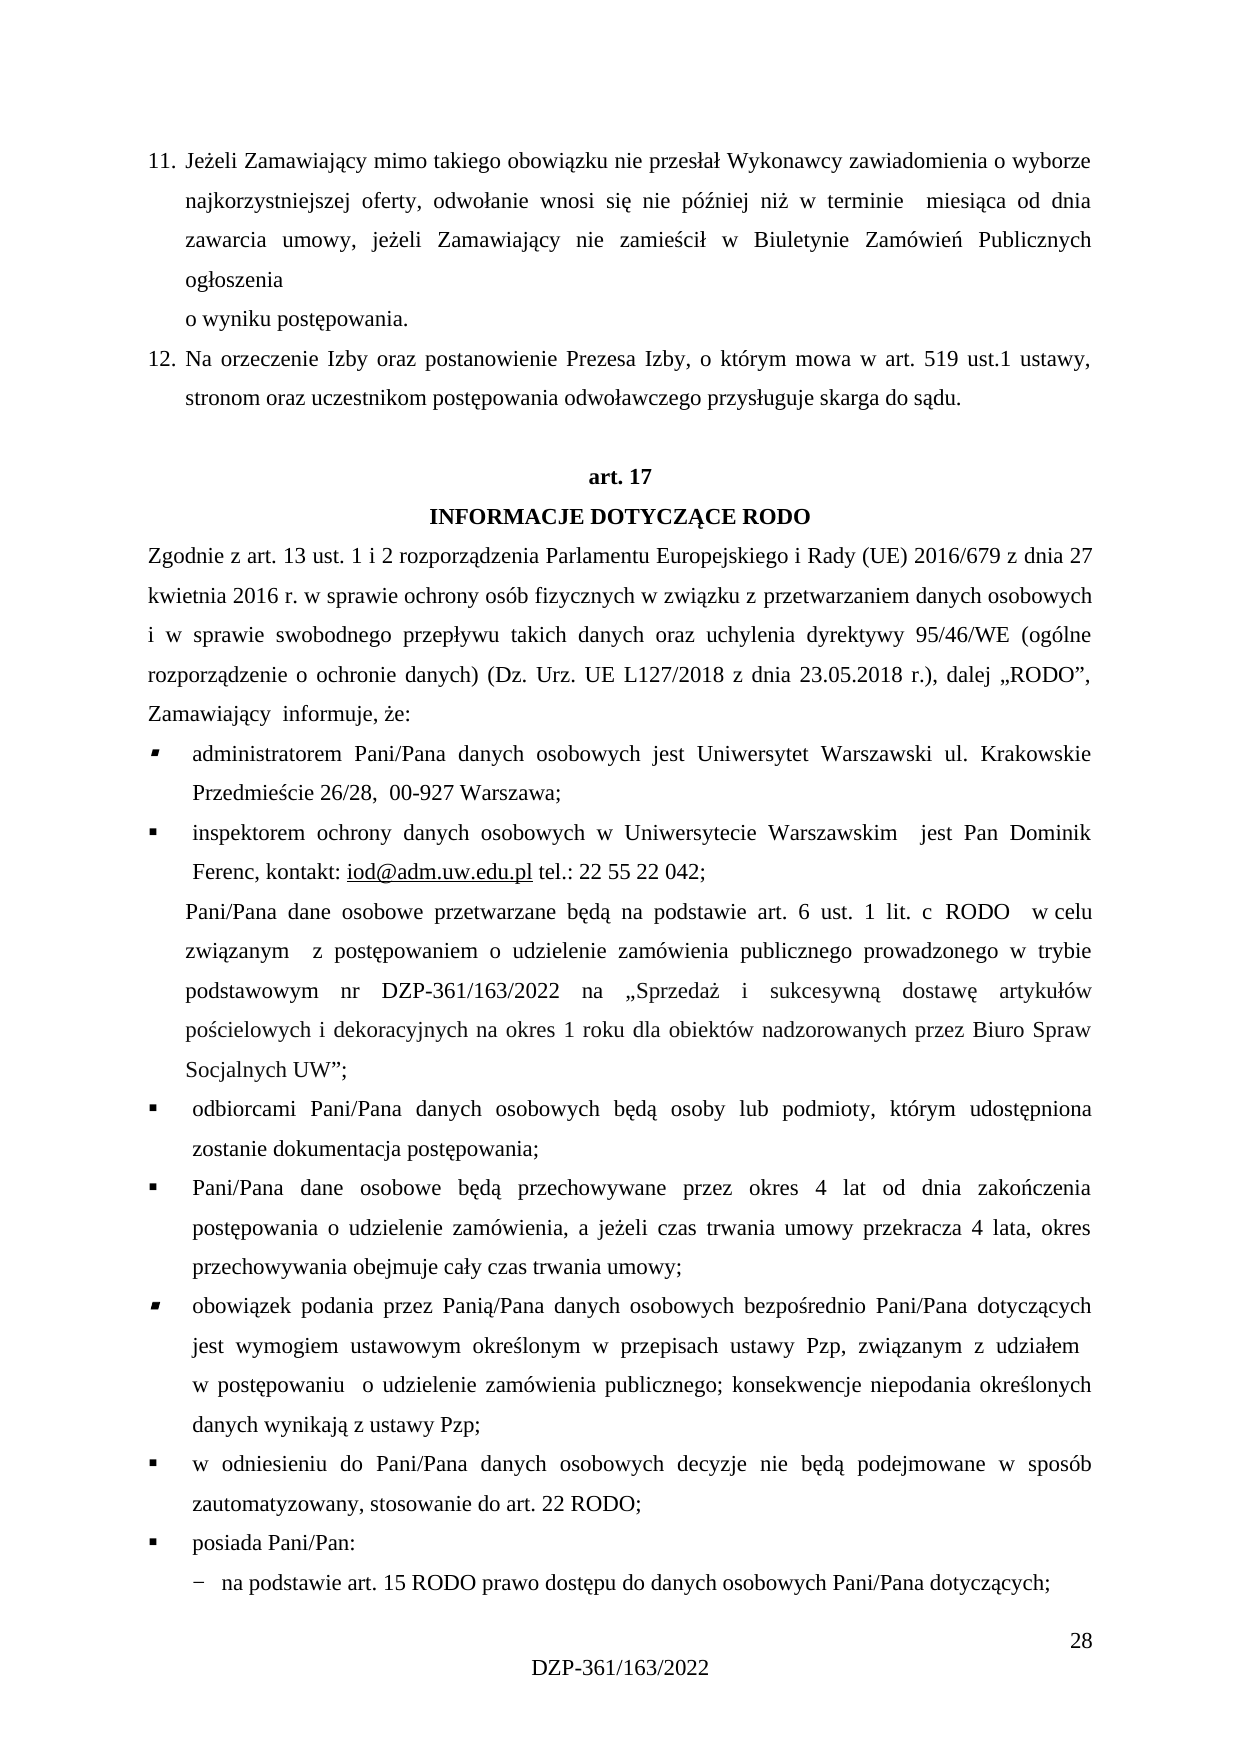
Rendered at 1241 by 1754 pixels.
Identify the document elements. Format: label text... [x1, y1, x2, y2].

list w odniesieniu do Pani/Pana danych osobowych decyzje nie będą podejmowane w sposób zautomatyzowany, stosowanie do art. 22 RODO; [148, 1450, 1093, 1516]
list posiada Pani/Pan: [148, 1529, 1093, 1556]
list Pani/Pana dane osobowe przetwarzane będą na podstawie art. 6 ust. 1 lit. c RODO w celu związanym z postępowaniem o udzielenie zamówienia publicznego prowadzonego w trybie podstawowym nr DZP-361/163/2022 na „Sprzedaż i sukcesywną dostawę artykułów pościelowych i dekoracyjnych na okres 1 roku dla obiektów nadzorowanych przez Biuro Spraw Socjalnych UW”; [185, 898, 1093, 1082]
text Zgodnie z art. 13 ust. 1 i 2 rozporządzenia Parlamentu Europejskiego i Rady (UE) 2016/679 z dnia 27 kwietnia 2016 r. w sprawie ochrony osób fizycznych w związku z przetwarzaniem danych osobowych i w sprawie swobodnego przepływu takich danych oraz uchylenia dyrektywy 95/46/WE (ogólne rozporządzenie o ochronie danych) (Dz. Urz. UE L127/2018 z dnia 23.05.2018 r.), dalej „RODO”, Zamawiający informuje, że: [148, 542, 1093, 727]
list Jeżeli Zamawiający mimo takiego obowiązku nie przesłał Wykonawcy zawiadomienia o wyborze najkorzystniejszej oferty, odwołanie wnosi się nie później niż w terminie miesiąca od dnia zawarcia umowy, jeżeli Zamawiający nie zamieścił w Biuletynie Zamówień Publicznych ogłoszenia o wyniku postępowania. [148, 148, 1093, 332]
text art. 17 [148, 463, 1093, 490]
list administratorem Pani/Pana danych osobowych jest Uniwersytet Warszawski ul. Krakowskie Przedmieście 26/28, 00-927 Warszawa; [148, 740, 1093, 806]
list na podstawie art. 15 RODO prawo dostępu do danych osobowych Pani/Pana dotyczących; [192, 1569, 1093, 1595]
list inspektorem ochrony danych osobowych w Uniwersytecie Warszawskim jest Pan Dominik Ferenc, kontakt: iod@adm.uw.edu.pl tel.: 22 55 22 042; [148, 819, 1093, 884]
list Pani/Pana dane osobowe będą przechowywane przez okres 4 lat od dnia zakończenia postępowania o udzielenie zamówienia, a jeżeli czas trwania umowy przekracza 4 lata, okres przechowywania obejmuje cały czas trwania umowy; [148, 1174, 1093, 1279]
list obowiązek podania przez Panią/Pana danych osobowych bezpośrednio Pani/Pana dotyczących jest wymogiem ustawowym określonym w przepisach ustawy Pzp, związanym z udziałem w postępowaniu o udzielenie zamówienia publicznego; konsekwencje niepodania określonych danych wynikają z ustawy Pzp; [148, 1292, 1093, 1437]
list Na orzeczenie Izby oraz postanowienie Prezesa Izby, o którym mowa w art. 519 ust.1 ustawy, stronom oraz uczestnikom postępowania odwoławczego przysługuje skarga do sądu. [148, 345, 1093, 411]
list odbiorcami Pani/Pana danych osobowych będą osoby lub podmioty, którym udostępniona zostanie dokumentacja postępowania; [148, 1095, 1093, 1161]
text INFORMACJE DOTYCZĄCE RODO [148, 503, 1093, 529]
